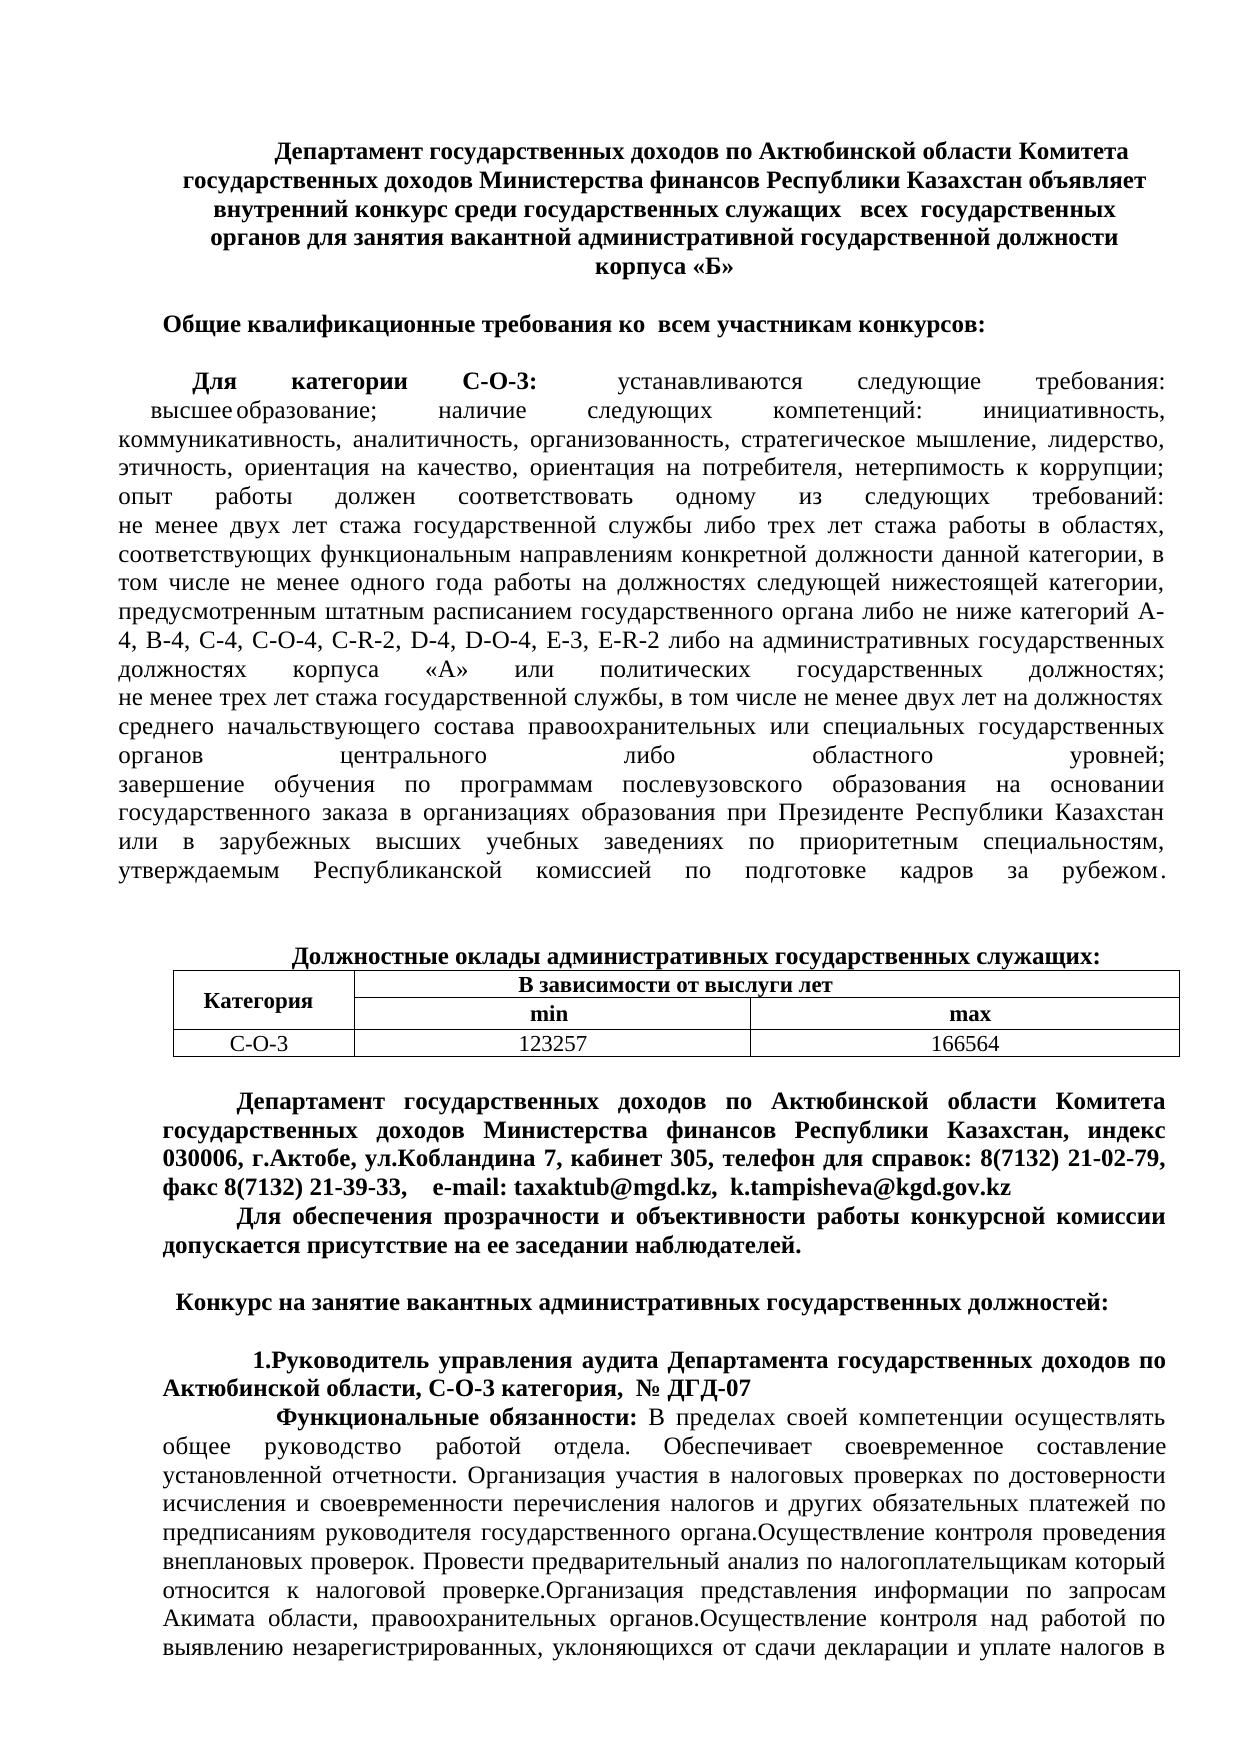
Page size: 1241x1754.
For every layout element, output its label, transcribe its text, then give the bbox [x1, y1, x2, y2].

table_cell 123257 [355, 1030, 750, 1056]
table_cell 166564 [751, 1030, 1179, 1056]
text Конкурс на занятие вакантных административных государственных должностей: [118, 1287, 1167, 1316]
text Общие квалификационные требования ко всем участникам конкурсов: [162, 309, 1167, 337]
table_cell max [751, 998, 1179, 1029]
table_header Категория [174, 971, 354, 1029]
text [162, 1402, 1167, 1661]
table_cell C-О-3 [174, 1030, 354, 1056]
text Департамент государственных доходов по Актюбинской области Комитета государственных доходов Министерства финансов Республики Казахстан объявляет внутренний конкурс среди государственных служащих всех государственных органов для занятия вакантной административной государственной должности корпуса «Б» [162, 136, 1167, 280]
text Должностные оклады административных государственных служащих: [162, 941, 1156, 970]
text 1.Руководитель управления аудита Департамента государственных доходов по Актюбинской области, С-О-3 категория, № ДГД-07 [162, 1345, 1167, 1402]
text Департамент государственных доходов по Актюбинской области Комитета государственных доходов Министерства финансов Республики Казахстан, индекс 030006, г.Актобе, ул.Кобландина 7, кабинет 305, телефон для справок: 8(7132) 21-02-79, факс 8(7132) 21-39-33, e-mail: taxaktub@mgd.kz, k.tampisheva@kgd.gov.kz [162, 1086, 1167, 1201]
table_cell min [355, 998, 750, 1029]
text Для обеспечения прозрачности и объективности работы конкурсной комиссии допускается присутствие на ее заседании наблюдателей. [162, 1201, 1167, 1258]
table_header В зависимости от выслуги лет [355, 971, 1179, 997]
text Для категории С-О-3: устанавливаются следующие требования: высшее образование; наличие следующих компетенций: инициативность, коммуникативность, аналитичность, организованность, стратегическое мышление, лидерство, этичность, ориентация на качество, ориентация на потребителя, нетерпимость к коррупции; опыт работы должен соответствовать одному из следующих требований: не менее двух лет стажа государственной службы либо трех лет стажа работы в областях, соответствующих функциональным направлениям конкретной должности данной категории, в том числе не менее одного года работы на должностях следующей нижестоящей категории, предусмотренным штатным расписанием государственного органа либо не ниже категорий А-4, B-4, C-4, C-O-4, C-R-2, D-4, D-O-4, Е-3, E-R-2 либо на административных государственных должностях корпуса «А» или политических государственных должностях; не менее трех лет стажа государственной службы, в том числе не менее двух лет на должностях среднего начальствующего состава правоохранительных или специальных государственных органов центрального либо областного уровней; завершение обучения по программам послевузовского образования на основании государственного заказа в организациях образования при Президенте Республики Казахстан или в зарубежных высших учебных заведениях по приоритетным специальностям, утверждаемым Республиканской комиссией по подготовке кадров за рубежом. [118, 366, 1167, 912]
